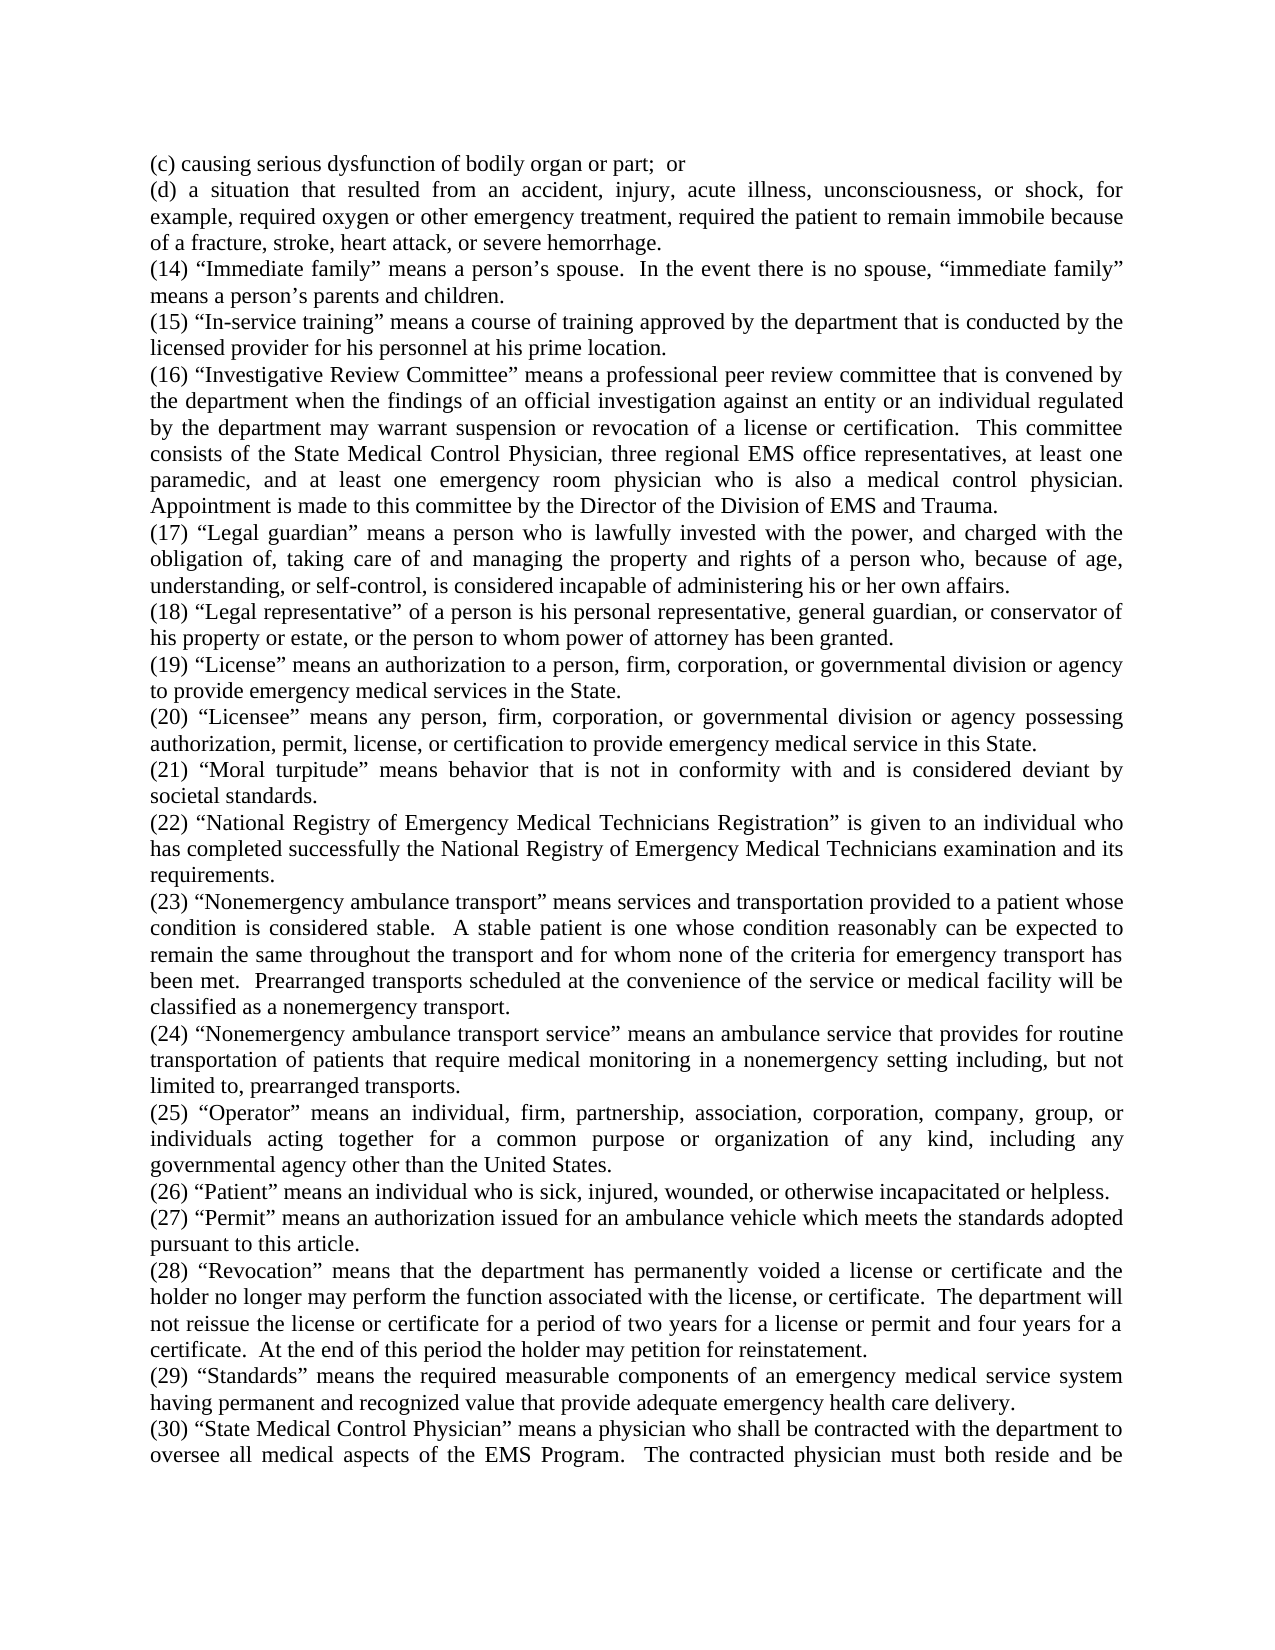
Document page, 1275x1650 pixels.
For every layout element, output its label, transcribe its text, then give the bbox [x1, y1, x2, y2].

text (17) “Legal guardian” means a person who is lawfully invested with the power, and charged with the obligation of, taking care of and managing the property and rights of a person who, because of age, understanding, or self-control, is considered incapable of administering his or her own affairs. [150, 519, 1125, 598]
text (28) “Revocation” means that the department has permanently voided a license or certificate and the holder no longer may perform the function associated with the license, or certificate. The department will not reissue the license or certificate for a period of two years for a license or permit and four years for a certificate. At the end of this period the holder may petition for reinstatement. [150, 1257, 1125, 1362]
text (29) “Standards” means the required measurable components of an emergency medical service system having permanent and recognized value that provide adequate emergency health care delivery. [150, 1362, 1125, 1415]
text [150, 1415, 1125, 1468]
text (25) “Operator” means an individual, firm, partnership, association, corporation, company, group, or individuals acting together for a common purpose or organization of any kind, including any governmental agency other than the United States. [150, 1099, 1125, 1178]
text (c) causing serious dysfunction of bodily organ or part; or [150, 150, 1125, 176]
text (21) “Moral turpitude” means behavior that is not in conformity with and is considered deviant by societal standards. [150, 756, 1125, 809]
text (27) “Permit” means an authorization issued for an ambulance vehicle which meets the standards adopted pursuant to this article. [150, 1204, 1125, 1257]
text (d) a situation that resulted from an accident, injury, acute illness, unconsciousness, or shock, for example, required oxygen or other emergency treatment, required the patient to remain immobile because of a fracture, stroke, heart attack, or severe hemorrhage. [150, 176, 1125, 255]
text (15) “In-service training” means a course of training approved by the department that is conducted by the licensed provider for his personnel at his prime location. [150, 308, 1125, 361]
text (16) “Investigative Review Committee” means a professional peer review committee that is convened by the department when the findings of an official investigation against an entity or an individual regulated by the department may warrant suspension or revocation of a license or certification. This committee consists of the State Medical Control Physician, three regional EMS office representatives, at least one paramedic, and at least one emergency room physician who is also a medical control physician. Appointment is made to this committee by the Director of the Division of EMS and Trauma. [150, 361, 1125, 519]
text (20) “Licensee” means any person, firm, corporation, or governmental division or agency possessing authorization, permit, license, or certification to provide emergency medical service in this State. [150, 703, 1125, 756]
text (23) “Nonemergency ambulance transport” means services and transportation provided to a patient whose condition is considered stable. A stable patient is one whose condition reasonably can be expected to remain the same throughout the transport and for whom none of the criteria for emergency transport has been met. Prearranged transports scheduled at the convenience of the service or medical facility will be classified as a nonemergency transport. [150, 888, 1125, 1020]
text (19) “License” means an authorization to a person, firm, corporation, or governmental division or agency to provide emergency medical services in the State. [150, 651, 1125, 703]
text (18) “Legal representative” of a person is his personal representative, general guardian, or conservator of his property or estate, or the person to whom power of attorney has been granted. [150, 598, 1125, 651]
text (22) “National Registry of Emergency Medical Technicians Registration” is given to an individual who has completed successfully the National Registry of Emergency Medical Technicians examination and its requirements. [150, 809, 1125, 888]
text (24) “Nonemergency ambulance transport service” means an ambulance service that provides for routine transportation of patients that require medical monitoring in a nonemergency setting including, but not limited to, prearranged transports. [150, 1020, 1125, 1099]
text (26) “Patient” means an individual who is sick, injured, wounded, or otherwise incapacitated or helpless. [150, 1178, 1125, 1204]
text (14) “Immediate family” means a person’s spouse. In the event there is no spouse, “immediate family” means a person’s parents and children. [150, 255, 1125, 308]
